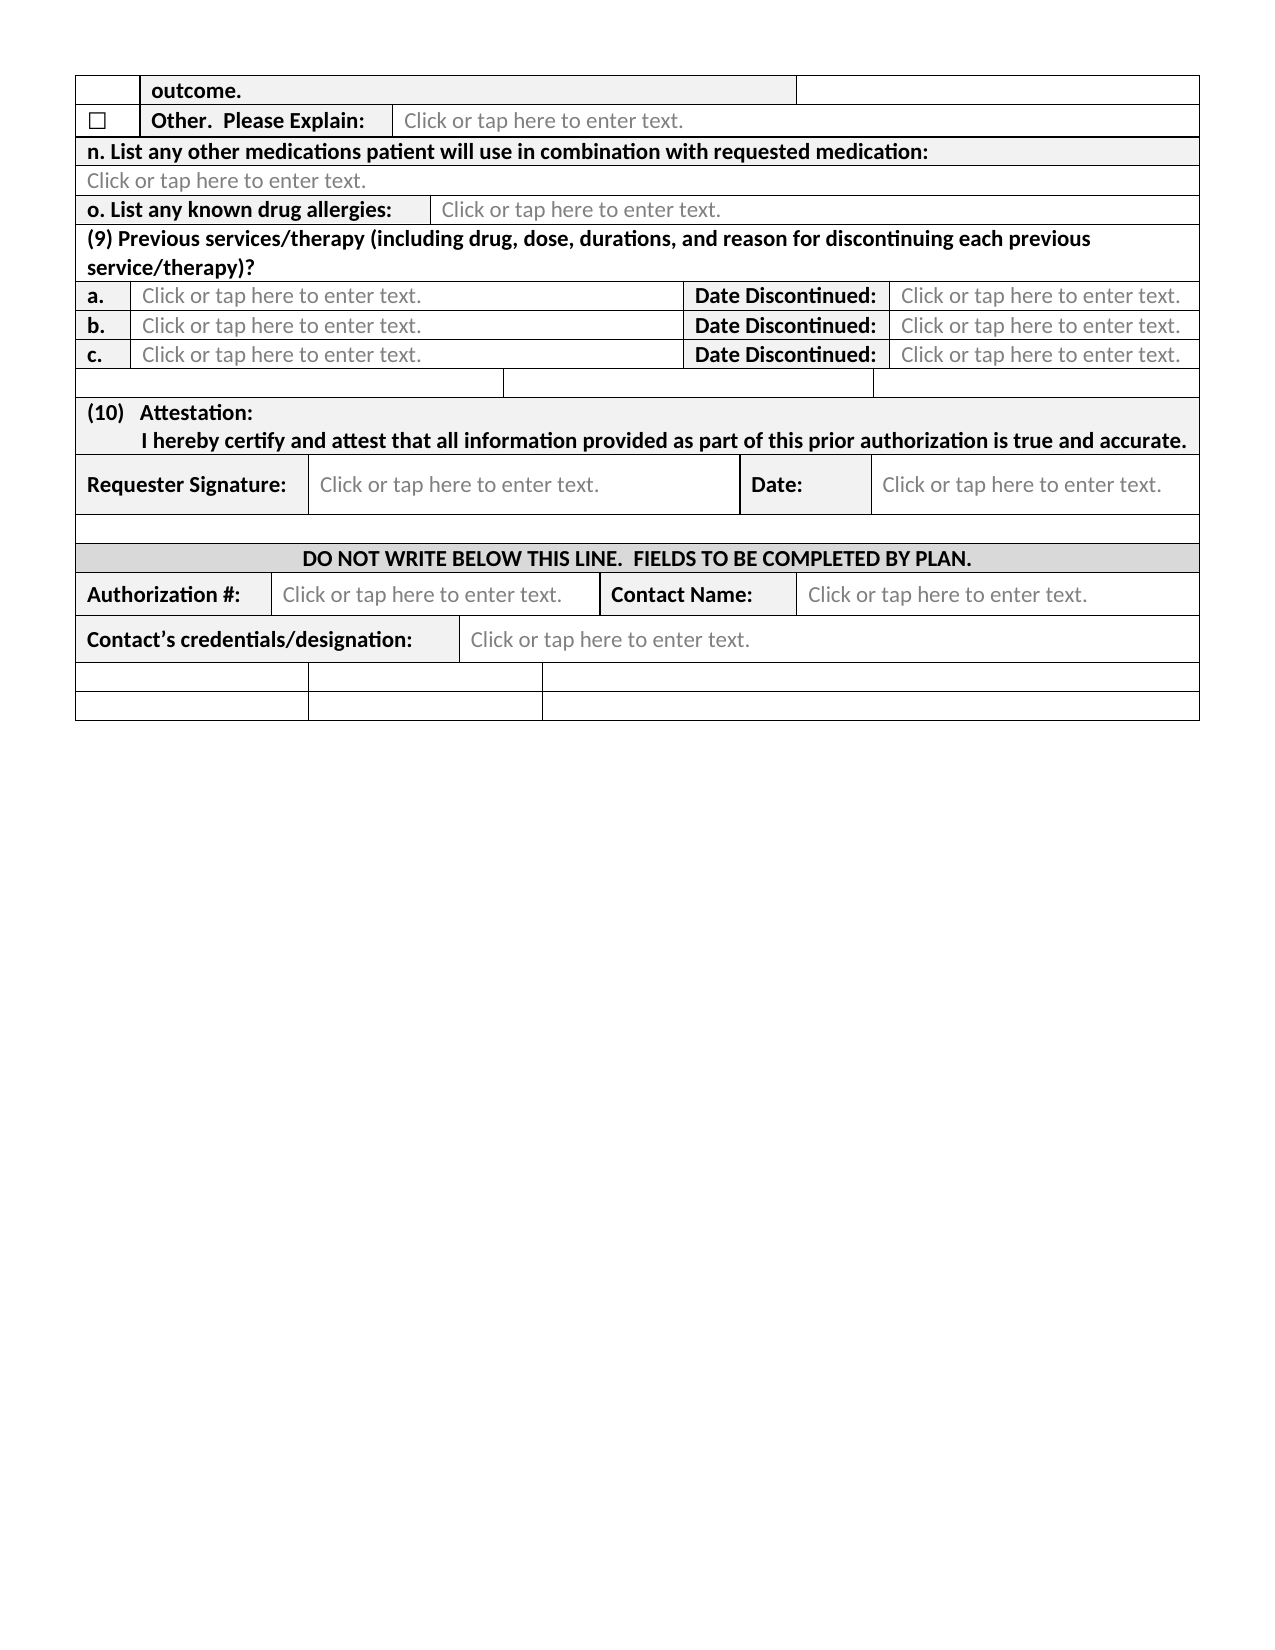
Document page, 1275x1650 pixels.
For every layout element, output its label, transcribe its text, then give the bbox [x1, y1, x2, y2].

table_cell [76, 76, 139, 104]
table_cell n. List any other medications patient will use in combination with requested medication: [76, 138, 1199, 165]
table_cell a. [76, 282, 130, 310]
table_cell [76, 692, 308, 720]
table_cell Date: [741, 455, 871, 514]
table_cell [874, 369, 1199, 397]
table_cell Date Discontinued: [684, 311, 889, 339]
table_cell [76, 515, 1199, 543]
table_cell Contact’s credentials/designation: [76, 616, 459, 662]
table_cell Authorization #: [76, 573, 271, 615]
table_cell [504, 369, 873, 397]
table_cell DO NOT WRITE BELOW THIS LINE. FIELDS TO BE COMPLETED BY PLAN. [76, 544, 1199, 572]
table_cell Date Discontinued: [684, 340, 889, 368]
table_cell Contact Name: [601, 573, 796, 615]
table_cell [141, 76, 796, 104]
table_cell (10) Attestation: I hereby certify and attest that all information provided as part of this prior authorization is true and accurate. [76, 398, 1199, 454]
table_cell o. List any known drug allergies: [76, 196, 430, 223]
table_cell [543, 692, 1199, 720]
table_cell b. [76, 311, 130, 339]
table_cell [543, 663, 1199, 691]
table_cell [309, 692, 542, 720]
table_cell Requester Signature: [76, 455, 308, 514]
table_cell [76, 663, 308, 691]
table_cell (9) Previous services/therapy (including drug, dose, durations, and reason for discontinuing each previous service/therapy)? [76, 225, 1199, 281]
table_cell c. [76, 340, 130, 368]
table_cell Date Discontinued: [684, 282, 889, 310]
table_cell [76, 369, 503, 397]
table_cell [309, 663, 542, 691]
table_cell Other. Please Explain: [141, 105, 392, 136]
